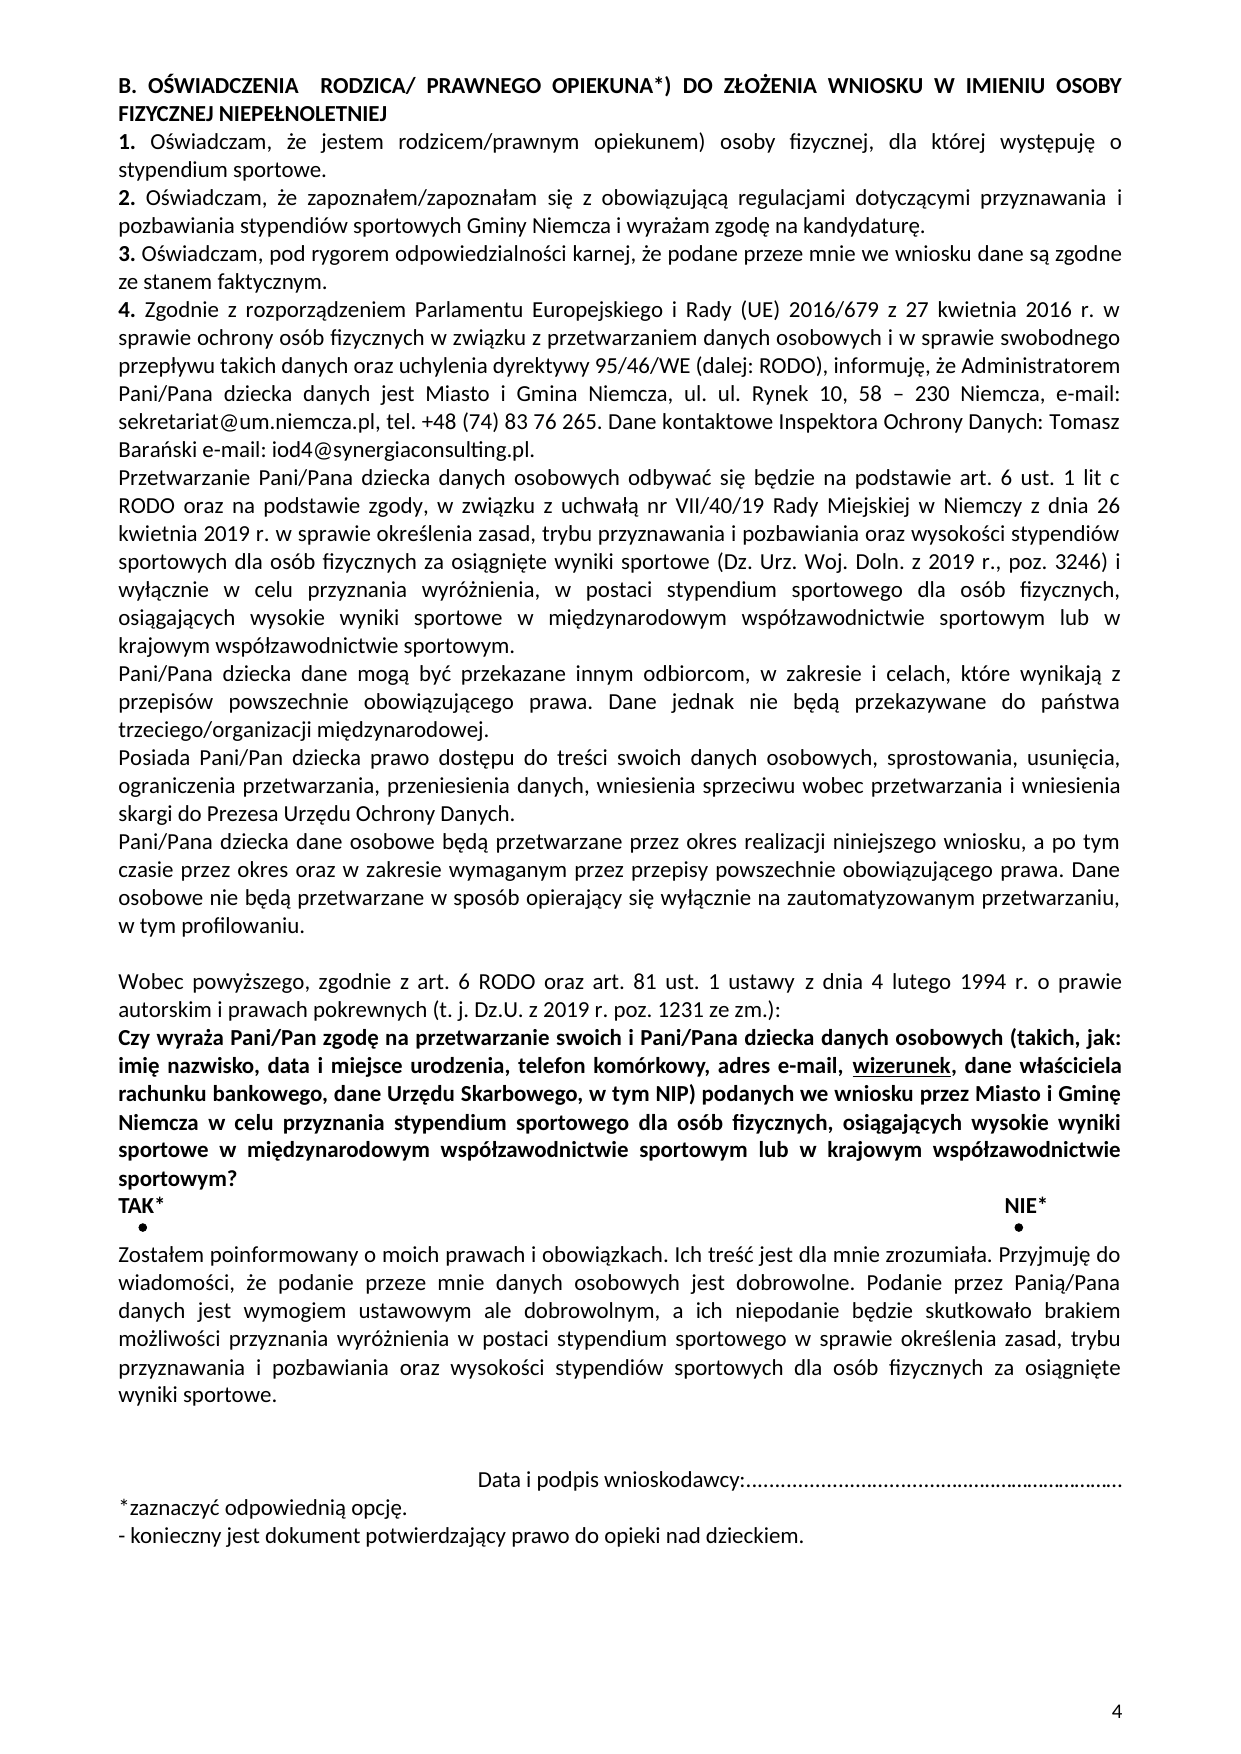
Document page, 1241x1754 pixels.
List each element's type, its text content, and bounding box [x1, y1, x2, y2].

text Posiada Pani/Pan dziecka prawo dostępu do treści swoich danych osobowych, sprostowania, usunięcia, ograniczenia przetwarzania, przeniesienia danych, wniesienia sprzeciwu wobec przetwarzania i wniesienia skargi do Prezesa Urzędu Ochrony Danych. [118, 743, 1122, 827]
text Przetwarzanie Pani/Pana dziecka danych osobowych odbywać się będzie na podstawie art. 6 ust. 1 lit c RODO oraz na podstawie zgody, w związku z uchwałą nr VII/40/19 Rady Miejskiej w Niemczy z dnia 26 kwietnia 2019 r. w sprawie określenia zasad, trybu przyznawania i pozbawiania oraz wysokości stypendiów sportowych dla osób fizycznych za osiągnięte wyniki sportowe (Dz. Urz. Woj. Doln. z 2019 r., poz. 3246) i wyłącznie w celu przyznania wyróżnienia, w postaci stypendium sportowego dla osób fizycznych, osiągających wysokie wyniki sportowe w międzynarodowym współzawodnictwie sportowym lub w krajowym współzawodnictwie sportowym. [118, 463, 1122, 659]
text Wobec powyższego, zgodnie z art. 6 RODO oraz art. 81 ust. 1 ustawy z dnia 4 lutego 1994 r. o prawie autorskim i prawach pokrewnych (t. j. Dz.U. z 2019 r. poz. 1231 ze zm.): [118, 967, 1122, 1023]
text 4. Zgodnie z rozporządzeniem Parlamentu Europejskiego i Rady (UE) 2016/679 z 27 kwietnia 2016 r. w sprawie ochrony osób fizycznych w związku z przetwarzaniem danych osobowych i w sprawie swobodnego przepływu takich danych oraz uchylenia dyrektywy 95/46/WE (dalej: RODO), informuję, że Administratorem Pani/Pana dziecka danych jest Miasto i Gmina Niemcza, ul. ul. Rynek 10, 58 – 230 Niemcza, e-mail: sekretariat@um.niemcza.pl, tel. +48 (74) 83 76 265. Dane kontaktowe Inspektora Ochrony Danych: Tomasz Barański e-mail: iod4@synergiaconsulting.pl. [118, 295, 1122, 463]
text - konieczny jest dokument potwierdzający prawo do opieki nad dzieckiem. [118, 1521, 1122, 1549]
text   [118, 1220, 1122, 1241]
text Zostałem poinformowany o moich prawach i obowiązkach. Ich treść jest dla mnie zrozumiała. Przyjmuję do wiadomości, że podanie przeze mnie danych osobowych jest dobrowolne. Podanie przez Panią/Pana danych jest wymogiem ustawowym ale dobrowolnym, a ich niepodanie będzie skutkowało brakiem możliwości przyznania wyróżnienia w postaci stypendium sportowego w sprawie określenia zasad, trybu przyznawania i pozbawiania oraz wysokości stypendiów sportowych dla osób fizycznych za osiągnięte wyniki sportowe. [118, 1241, 1122, 1409]
text 1. Oświadczam, że jestem rodzicem/prawnym opiekunem) osoby fizycznej, dla której występuję o stypendium sportowe. [118, 127, 1122, 183]
text Data i podpis wnioskodawcy:...................…............…..…..…………………… [118, 1465, 1122, 1493]
text *zaznaczyć odpowiednią opcję. [118, 1493, 1122, 1521]
text 3. Oświadczam, pod rygorem odpowiedzialności karnej, że podane przeze mnie we wniosku dane są zgodne ze stanem faktycznym. [118, 239, 1122, 295]
text TAK* NIE* [118, 1192, 1122, 1220]
text Czy wyraża Pani/Pan zgodę na przetwarzanie swoich i Pani/Pana dziecka danych osobowych (takich, jak: imię nazwisko, data i miejsce urodzenia, telefon komórkowy, adres e-mail, wizerunek, dane właściciela rachunku bankowego, dane Urzędu Skarbowego, w tym NIP) podanych we wniosku przez Miasto i Gminę Niemcza w celu przyznania stypendium sportowego dla osób fizycznych, osiągających wysokie wyniki sportowe w międzynarodowym współzawodnictwie sportowym lub w krajowym współzawodnictwie sportowym? [118, 1023, 1122, 1192]
text B. OŚWIADCZENIA RODZICA/ PRAWNEGO OPIEKUNA*) DO ZŁOŻENIA WNIOSKU W IMIENIU OSOBY FIZYCZNEJ NIEPEŁNOLETNIEJ [118, 71, 1122, 127]
text Pani/Pana dziecka dane osobowe będą przetwarzane przez okres realizacji niniejszego wniosku, a po tym czasie przez okres oraz w zakresie wymaganym przez przepisy powszechnie obowiązującego prawa. Dane osobowe nie będą przetwarzane w sposób opierający się wyłącznie na zautomatyzowanym przetwarzaniu, w tym profilowaniu. [118, 827, 1122, 939]
text Pani/Pana dziecka dane mogą być przekazane innym odbiorcom, w zakresie i celach, które wynikają z przepisów powszechnie obowiązującego prawa. Dane jednak nie będą przekazywane do państwa trzeciego/organizacji międzynarodowej. [118, 659, 1122, 743]
text 2. Oświadczam, że zapoznałem/zapoznałam się z obowiązującą regulacjami dotyczącymi przyznawania i pozbawiania stypendiów sportowych Gminy Niemcza i wyrażam zgodę na kandydaturę. [118, 183, 1122, 239]
